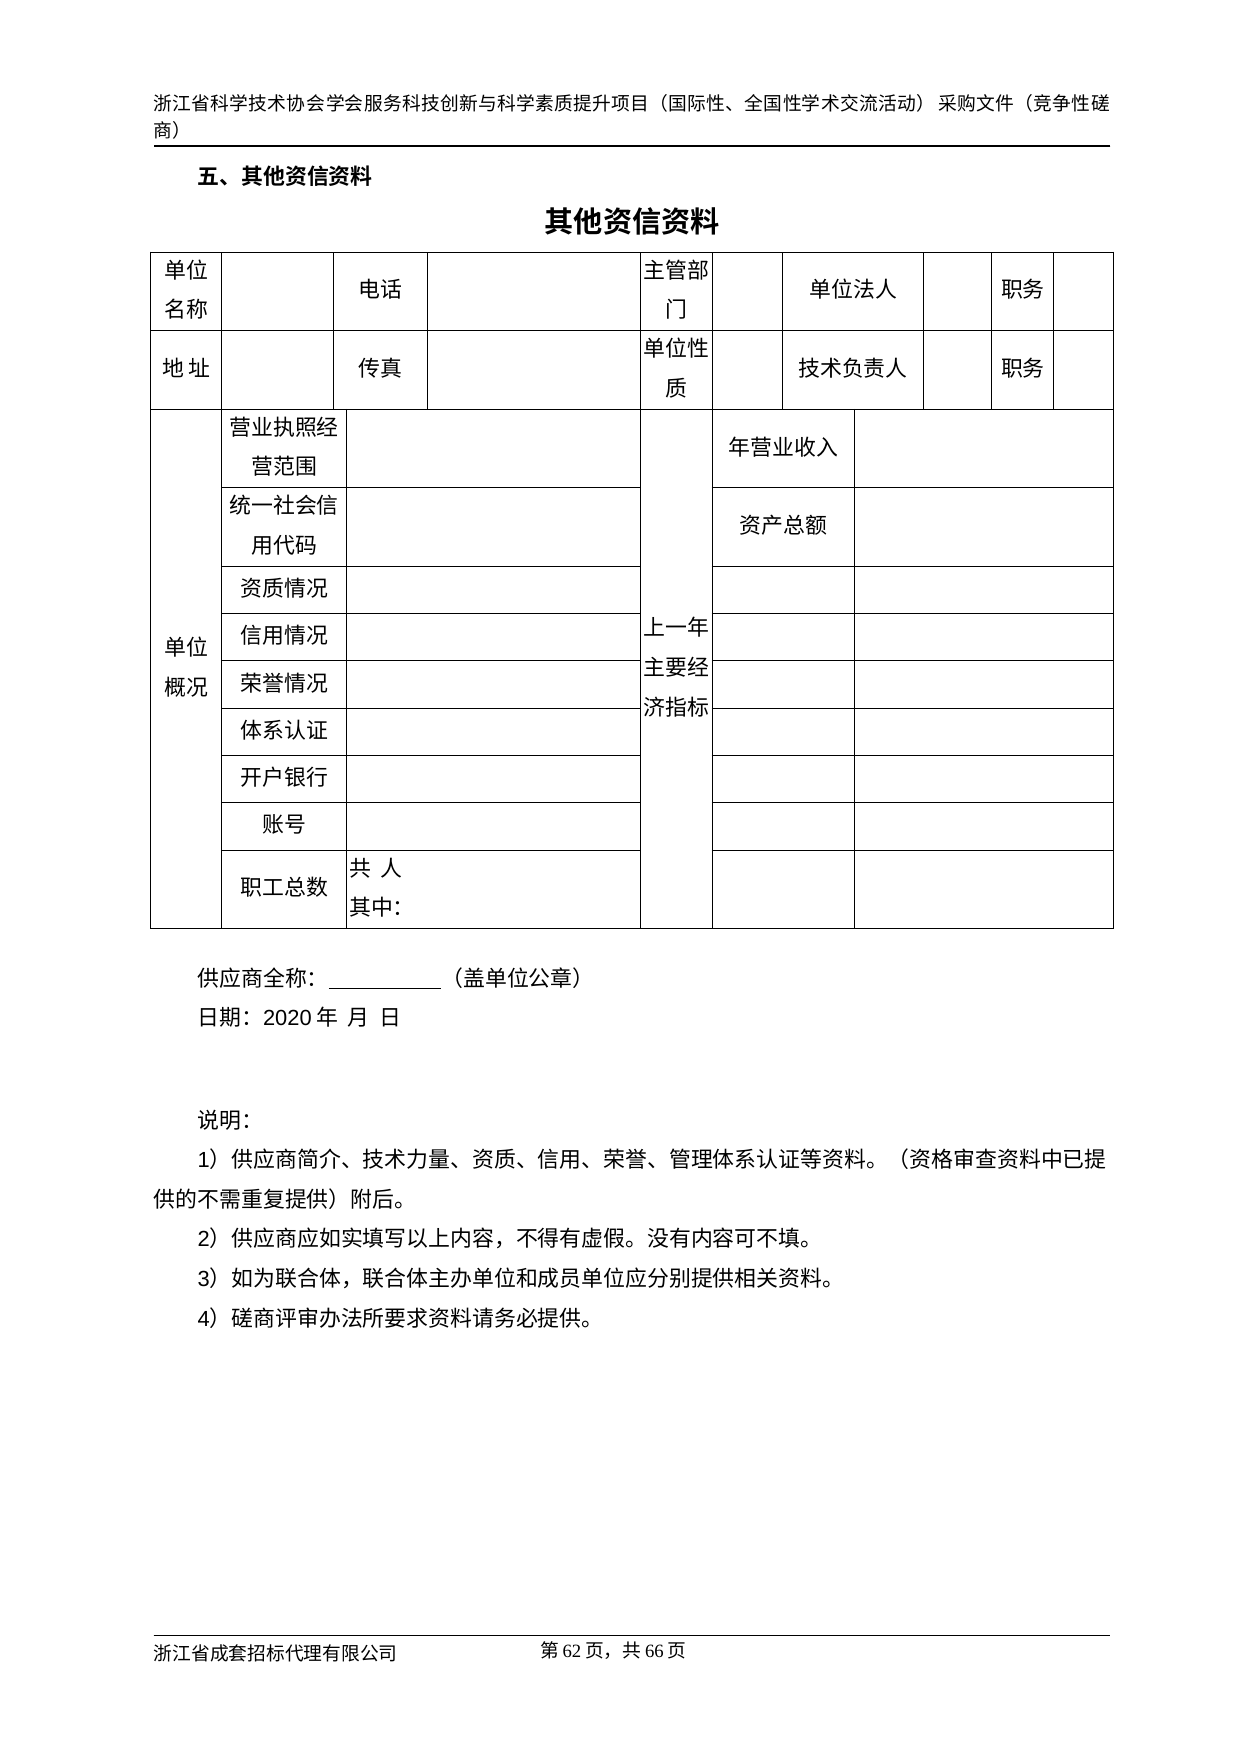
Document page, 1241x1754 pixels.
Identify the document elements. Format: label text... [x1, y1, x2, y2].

text 1）供应商简介、技术力量、资质、信用、荣誉、管理体系认证等资料。（资格审查资料中已提供的不需重复提供）附后。 [153, 1142, 1110, 1213]
table_cell [713, 331, 782, 409]
table_cell 职务 [992, 331, 1053, 409]
table_cell [347, 803, 640, 849]
table_cell [855, 567, 1113, 613]
table_cell [347, 661, 640, 708]
table_cell [347, 709, 640, 755]
table_cell 年营业收入 [713, 410, 854, 487]
text 供应商全称： （盖单位公章） [153, 961, 1110, 992]
table_cell 职工总数 [222, 851, 346, 928]
table_cell 营业执照经营范围 [222, 410, 346, 487]
table_header [222, 253, 333, 330]
table_header 职务 [992, 253, 1053, 330]
table_cell [347, 488, 640, 566]
table_cell [428, 331, 640, 409]
table_header 单位名称 [151, 253, 221, 330]
table_cell 单位性质 [641, 331, 712, 409]
table_cell 账号 [222, 803, 346, 849]
table_cell [347, 567, 640, 613]
table_header 主管部门 [641, 253, 712, 330]
table_cell [924, 331, 991, 409]
text 其他资信资料 [153, 199, 1110, 241]
table_cell [855, 488, 1113, 566]
table_cell [855, 614, 1113, 660]
text 2）供应商应如实填写以上内容，不得有虚假。没有内容可不填。 [153, 1221, 1110, 1253]
table_cell [855, 661, 1113, 708]
table_header 电话 [334, 253, 427, 330]
table_header [713, 253, 782, 330]
table_cell [713, 614, 854, 660]
table_cell 单位概况 [151, 410, 221, 928]
table_cell 统一社会信用代码 [222, 488, 346, 566]
table_cell 上一年主要经济指标 [641, 410, 712, 928]
table_cell 共 人 其中： [347, 851, 640, 928]
table_header [1054, 253, 1113, 330]
table_cell 信用情况 [222, 614, 346, 660]
table_cell 开户银行 [222, 756, 346, 802]
text 说明： [153, 1103, 1110, 1134]
table_header [924, 253, 991, 330]
table_cell 资质情况 [222, 567, 346, 613]
table_cell [855, 851, 1113, 928]
table_cell [855, 709, 1113, 755]
table_cell [347, 410, 640, 487]
table_header [428, 253, 640, 330]
table_cell [713, 709, 854, 755]
table_cell [713, 756, 854, 802]
table_cell 地 址 [151, 331, 221, 409]
table_cell [222, 331, 333, 409]
table_header 单位法人 [783, 253, 923, 330]
table_cell [855, 803, 1113, 849]
table_cell 荣誉情况 [222, 661, 346, 708]
table_cell [347, 614, 640, 660]
table_cell [347, 756, 640, 802]
subtitle 五、其他资信资料 [153, 159, 1110, 191]
table_cell [713, 661, 854, 708]
table_cell 资产总额 [713, 488, 854, 566]
table_cell 传真 [334, 331, 427, 409]
table_cell 体系认证 [222, 709, 346, 755]
text 4）磋商评审办法所要求资料请务必提供。 [153, 1301, 1110, 1332]
table_cell [713, 851, 854, 928]
table_cell [855, 756, 1113, 802]
table_cell [1054, 331, 1113, 409]
table_cell [713, 803, 854, 849]
table_cell [855, 410, 1113, 487]
table_cell 技术负责人 [783, 331, 923, 409]
text 日期：2020年 月 日 [153, 1000, 1110, 1032]
table_cell [713, 567, 854, 613]
text 3）如为联合体，联合体主办单位和成员单位应分别提供相关资料。 [153, 1261, 1110, 1293]
